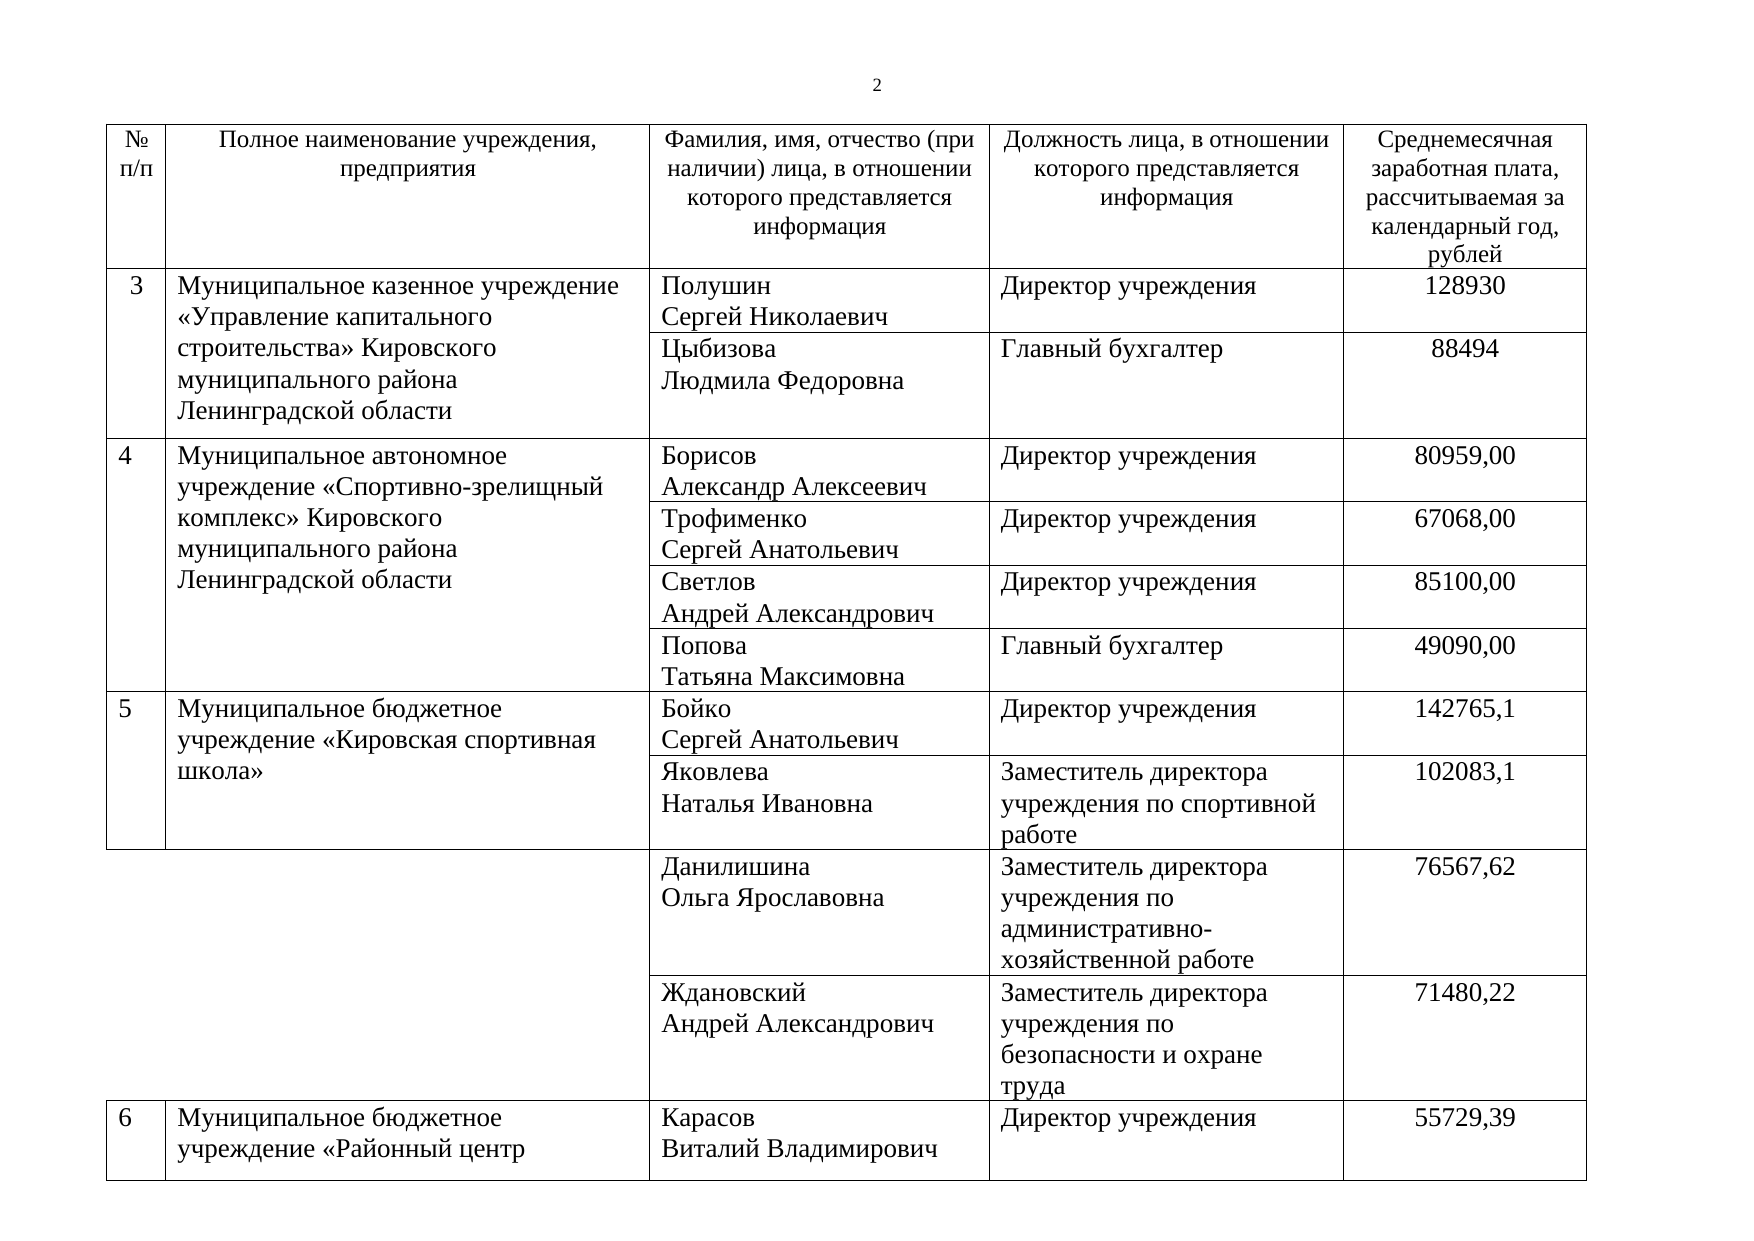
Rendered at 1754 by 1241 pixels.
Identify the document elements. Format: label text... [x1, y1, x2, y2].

table_cell Директор учреждения [990, 269, 1343, 332]
table_cell Трофименко Сергей Анатольевич [650, 502, 989, 564]
table_cell Директор учреждения [990, 1101, 1343, 1180]
table_cell Бойко Сергей Анатольевич [650, 692, 989, 754]
table_cell 71480,22 [1344, 976, 1586, 1100]
table_cell Муниципальное автономное учреждение «Спортивно-зрелищный комплекс» Кировского муниципального района Ленинградской области [166, 439, 649, 691]
table_cell Директор учреждения [990, 502, 1343, 564]
table_cell 6 [107, 1101, 165, 1180]
table_cell 4 [107, 439, 165, 691]
table_cell Директор учреждения [990, 692, 1343, 754]
table_cell Данилишина Ольга Ярославовна [650, 850, 989, 974]
table_cell Цыбизова Людмила Федоровна [650, 333, 989, 438]
table_cell Главный бухгалтер [990, 629, 1343, 691]
table_cell Заместитель директора учреждения по безопасности и охране труда [990, 976, 1343, 1100]
table_cell Попова Татьяна Максимовна [650, 629, 989, 691]
table_cell 85100,00 [1344, 566, 1586, 628]
table_cell Ждановский Андрей Александрович [650, 976, 989, 1100]
table_cell Муниципальное бюджетное учреждение «Кировская спортивная школа» [166, 692, 649, 849]
table_cell Заместитель директора учреждения по спортивной работе [990, 756, 1343, 849]
table_cell Муниципальное бюджетное учреждение «Районный центр размещения рекламы Кировского муниципального района Ленинградской области» [166, 1101, 649, 1180]
table_cell 49090,00 [1344, 629, 1586, 691]
table_cell 67068,00 [1344, 502, 1586, 564]
table_header Среднемесячная заработная плата, рассчитываемая за календарный год, рублей [1344, 125, 1586, 268]
table_cell 55729,39 [1344, 1101, 1586, 1180]
table_cell 88494 [1344, 333, 1586, 438]
table_cell Светлов Андрей Александрович [650, 566, 989, 628]
table_cell 102083,1 [1344, 756, 1586, 849]
table_cell Директор учреждения [990, 439, 1343, 501]
table_cell Борисов Александр Алексеевич [650, 439, 989, 501]
table_cell Заместитель директора учреждения по административно-хозяйственной работе [990, 850, 1343, 974]
table_header Фамилия, имя, отчество (при наличии) лица, в отношении которого представляется информация [650, 125, 989, 268]
table_cell Муниципальное казенное учреждение «Управление капитального строительства» Кировского муниципального района Ленинградской области [166, 269, 649, 438]
table_cell Полушин Сергей Николаевич [650, 269, 989, 332]
table_cell 142765,1 [1344, 692, 1586, 754]
table_cell Карасов Виталий Владимирович [650, 1101, 989, 1180]
table_header Полное наименование учреждения, предприятия [166, 125, 649, 268]
table_cell 76567,62 [1344, 850, 1586, 974]
table_cell Главный бухгалтер [990, 333, 1343, 438]
table_cell 5 [107, 692, 165, 849]
table_cell Директор учреждения [990, 566, 1343, 628]
table_header Должность лица, в отношении которого представляется информация [990, 125, 1343, 268]
table_cell 128930 [1344, 269, 1586, 332]
table_cell 3 [107, 269, 165, 438]
table_header № п/п [107, 125, 165, 268]
table_cell 80959,00 [1344, 439, 1586, 501]
table_cell Яковлева Наталья Ивановна [650, 756, 989, 849]
